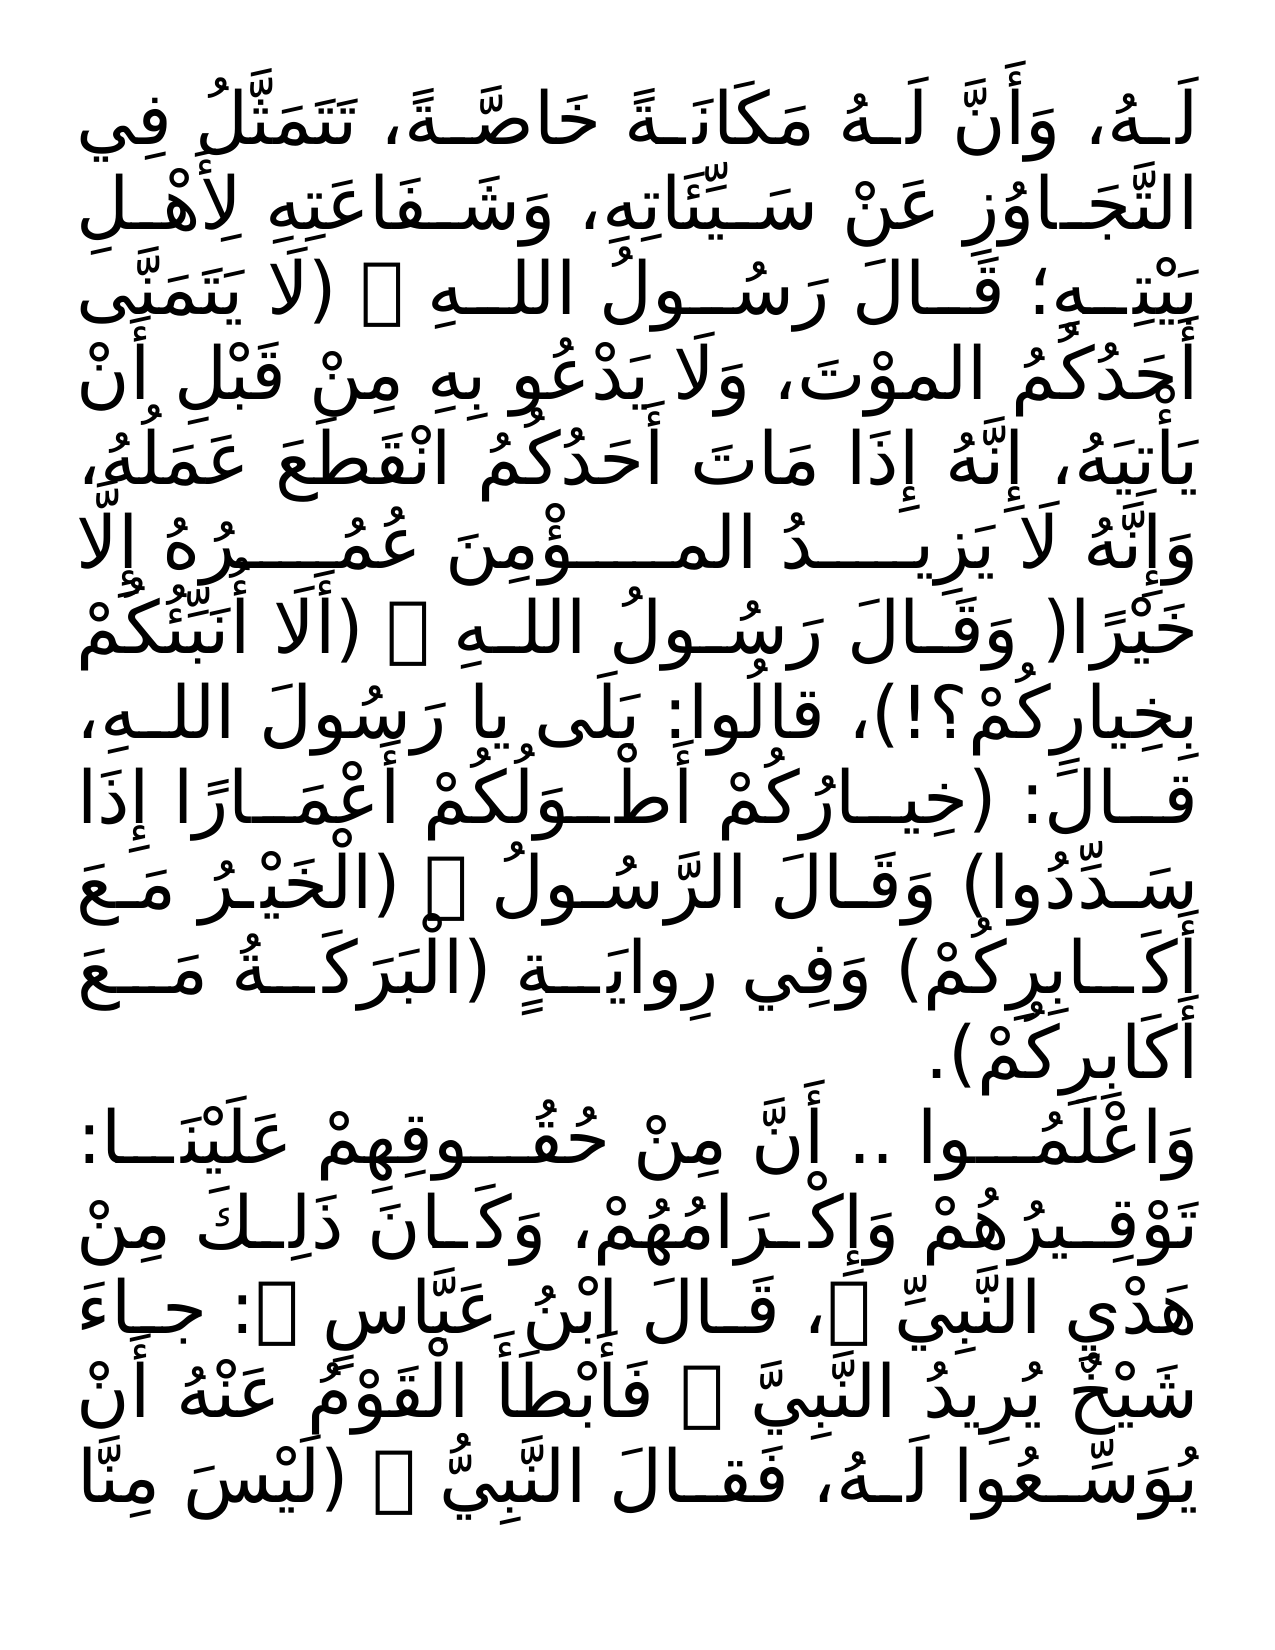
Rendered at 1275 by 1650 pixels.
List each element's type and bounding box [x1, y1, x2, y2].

text [77, 1096, 1198, 1520]
text [77, 77, 1198, 1096]
